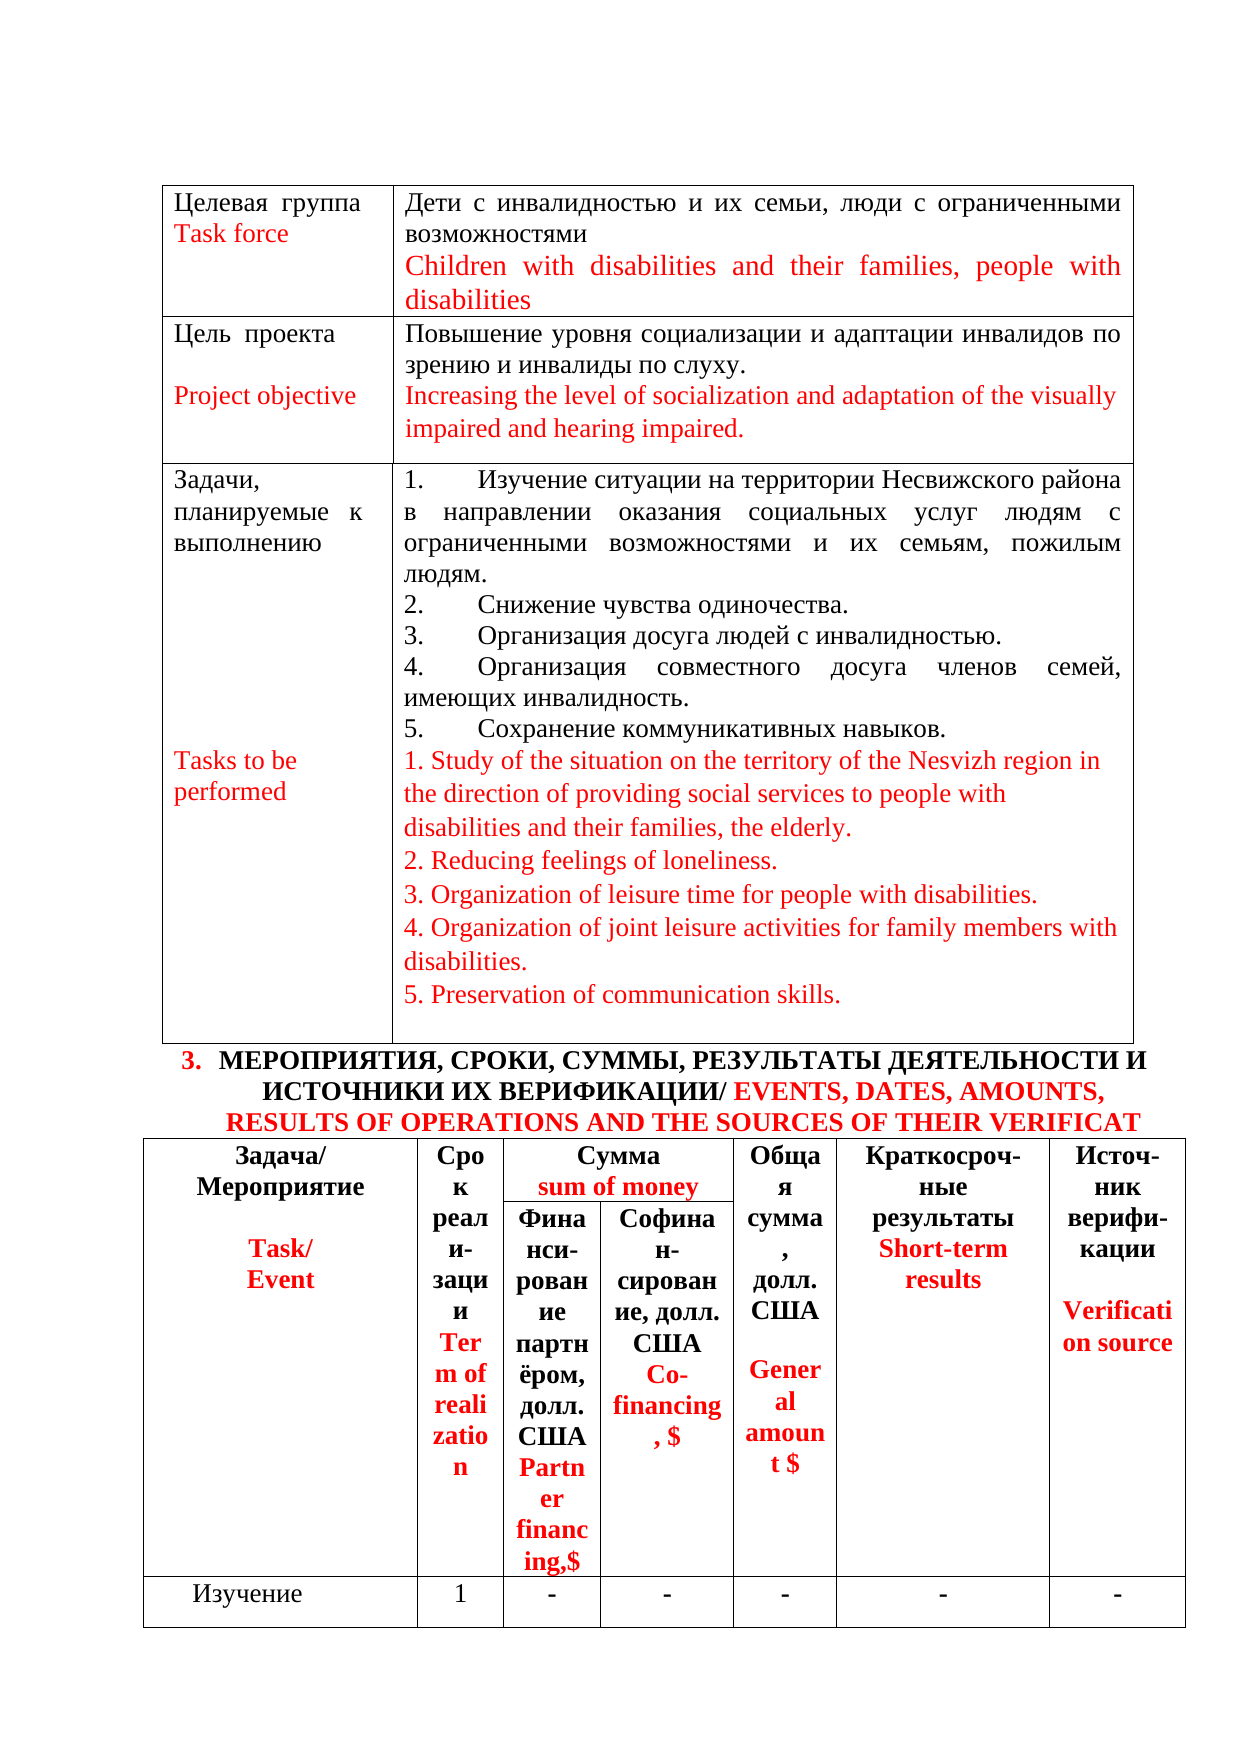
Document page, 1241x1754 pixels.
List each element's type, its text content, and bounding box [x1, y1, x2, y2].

table_cell Цель проекта Project objective [163, 317, 393, 462]
table_cell Финанси-рование партнёром, долл. США Partner financing,$ [504, 1202, 600, 1576]
table_header Дети с инвалидностью и их семьи, люди с ограниченными возможностями Children with disabilities and their families, people with disabilities [394, 186, 1133, 316]
table_header Задача/ Мероприятие Task/ Event [144, 1139, 417, 1576]
table_cell - [1050, 1577, 1185, 1627]
table_cell 1 неделя 1 Week [418, 1577, 503, 1627]
table_cell - [734, 1577, 836, 1627]
table_header Сумма sum of money [504, 1139, 733, 1201]
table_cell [144, 1577, 417, 1627]
table_cell Повышение уровня социализации и адаптации инвалидов по зрению и инвалиды по слуху. Increasing the level of socialization and adaptation of the visually impaired and hearing impaired. [394, 317, 1133, 462]
table_cell - [837, 1577, 1049, 1627]
table_cell - [601, 1577, 733, 1627]
table_header Общая сумма, долл. США General amount $ [734, 1139, 836, 1576]
table_header Целевая группа Task force [163, 186, 393, 316]
table_cell - [504, 1577, 600, 1627]
table_header Источ-ник верифи- кации Verification source [1050, 1139, 1185, 1576]
table_header Срок реали- зации Term of realization [418, 1139, 503, 1576]
table_cell Изучение ситуации на территории Несвижского района в направлении оказания социальных услуг людям с ограниченными возможностями и их семьям, пожилым людям. Снижение чувства одиночества. Организация досуга людей с инвалидностью. Организация совместного досуга членов семей, имеющих инвалидность. Сохранение коммуникативных навыков. 1. Study of the situation on the territory of the Nesvizh region in the direction of providing social services to people with disabilities and their families, the elderly. 2. Reducing feelings of loneliness. 3. Organization of leisure time for people with disabilities. 4. Organization of joint leisure activities for family members with disabilities. 5. Preservation of communication skills. [393, 464, 1133, 1043]
list МЕРОПРИЯТИЯ, СРОКИ, СУММЫ, РЕЗУЛЬТАТЫ ДЕЯТЕЛЬНОСТИ И ИСТОЧНИКИ ИХ ВЕРИФИКАЦИИ/ EVENTS, DATES, AMOUNTS, RESULTS OF OPERATIONS AND THE SOURCES OF THEIR VERIFICAT [177, 1044, 1152, 1138]
table_cell Задачи, планируемые к выполнению Tasks to be performed [163, 464, 392, 1043]
table_header Краткосроч-ные результаты Short-term results [837, 1139, 1049, 1576]
table_cell Софинан-сирование, долл. США Co-financing, $ [601, 1202, 733, 1576]
